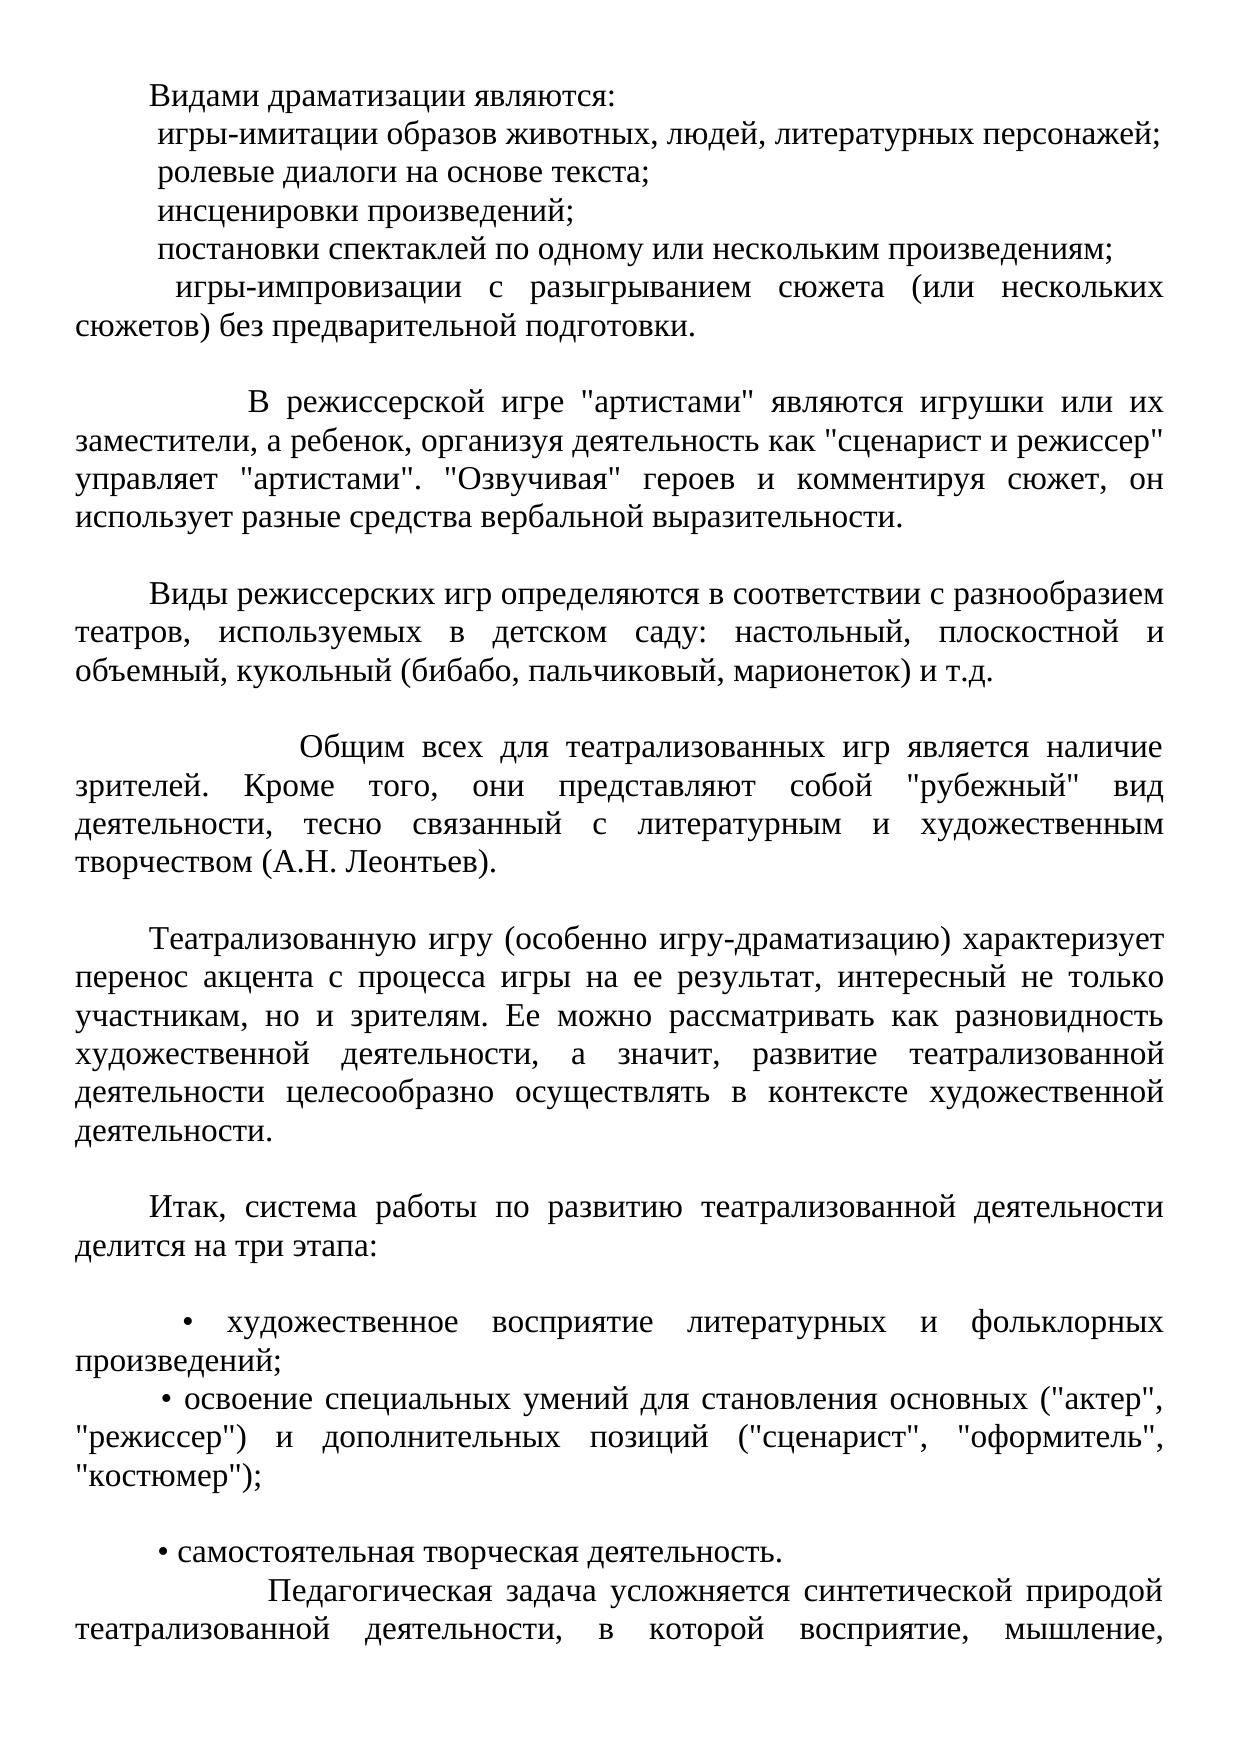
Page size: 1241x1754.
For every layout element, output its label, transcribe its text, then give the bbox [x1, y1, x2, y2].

text игры-импровизации с разыгрыванием сюжета (или нескольких сюжетов) без предварительной подготовки. [75, 267, 1165, 343]
text Итак, система работы по развитию театрализованной деятельности делится на три этапа: [75, 1187, 1165, 1263]
text В режиссерской игре "артистами" являются игрушки или их заместители, а ребенок, организуя деятельность как "сценарист и режиссер" управляет "артистами". "Озвучивая" героев и комментируя сюжет, он использует разные средства вербальной выразительности. [75, 382, 1165, 535]
text • самостоятельная творческая деятельность. [75, 1532, 1165, 1570]
text Общим всех для театрализованных игр является наличие зрителей. Кроме того, они представляют собой "рубежный" вид деятельности, тесно связанный с литературным и художественным творчеством (А.Н. Леонтьев). [75, 727, 1165, 880]
text • художественное восприятие литературных и фольклорных произведений; [75, 1302, 1165, 1378]
text инсценировки произведений; [75, 190, 1165, 228]
text Театрализованную игру (особенно игру-драматизацию) характеризует перенос акцента с процесса игры на ее результат, интересный не только участникам, но и зрителям. Ее можно рассматривать как разновидность художественной деятельности, а значит, развитие театрализованной деятельности целесообразно осуществлять в контексте художественной деятельности. [75, 918, 1165, 1148]
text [75, 1570, 1165, 1647]
text Виды режиссерских игр определяются в соответствии с разнообразием театров, используемых в детском саду: настольный, плоскостной и объемный, кукольный (бибабо, пальчико­вый, марионеток) и т.д. [75, 573, 1165, 688]
text постановки спектаклей по одному или нескольким произведениям; [75, 228, 1165, 267]
text Видами драматизации являются: [75, 75, 1165, 113]
text игры-имитации образов животных, людей, литературных персонажей; [75, 113, 1165, 152]
text ролевые диалоги на основе текста; [75, 152, 1165, 190]
text • освоение специальных умений для становления основных ("актер", "режис­сер") и дополнительных позиций ("сценарист", "оформитель", "костюмер"); [75, 1378, 1165, 1493]
